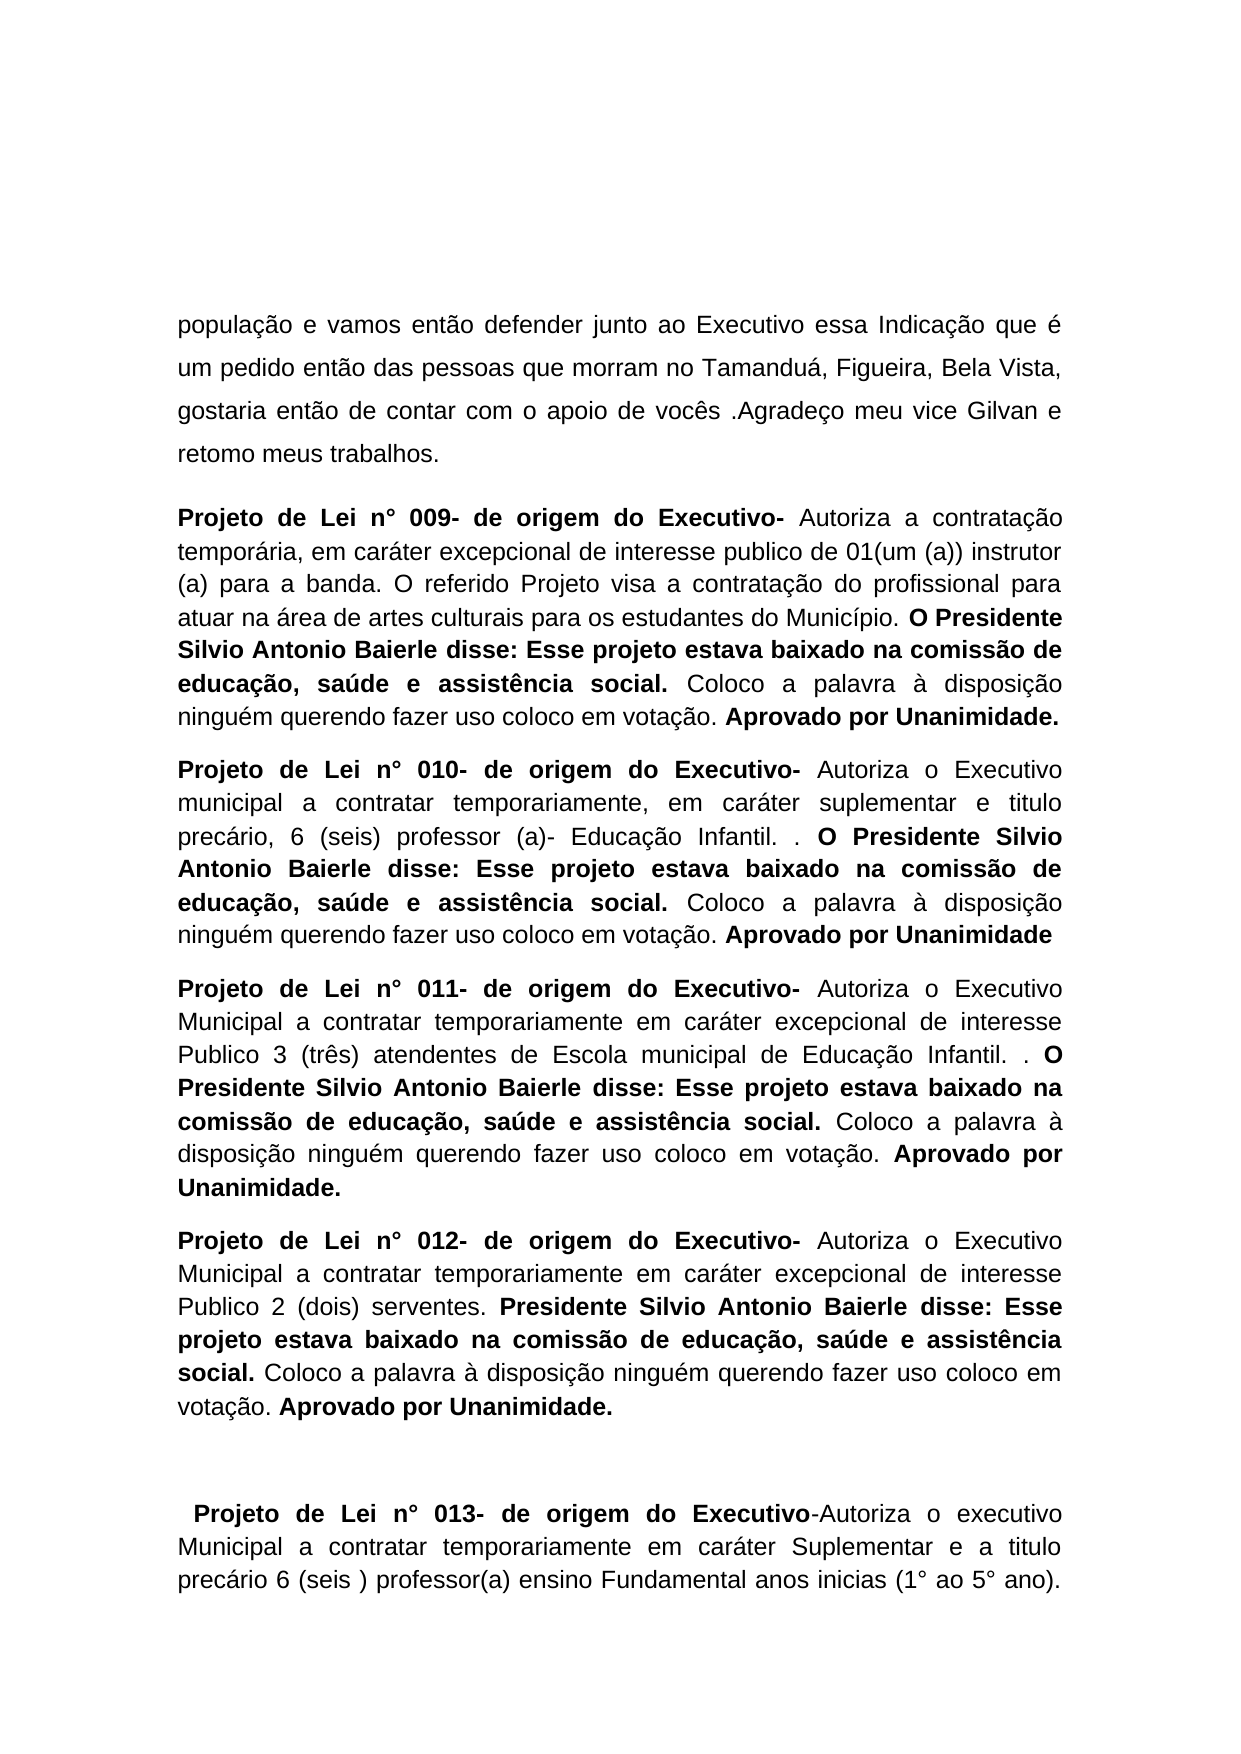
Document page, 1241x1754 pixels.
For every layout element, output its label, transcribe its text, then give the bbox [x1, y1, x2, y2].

text Projeto de Lei n° 012- de origem do Executivo- Autoriza o Executivo Municipal a contratar temporariamente em caráter excepcional de interesse Publico 2 (dois) serventes. Presidente Silvio Antonio Baierle disse: Esse projeto estava baixado na comissão de educação, saúde e assistência social. Coloco a palavra à disposição ninguém querendo fazer uso coloco em votação. Aprovado por Unanimidade. [177, 1226, 1063, 1420]
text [177, 310, 1063, 468]
text Projeto de Lei n° 009- de origem do Executivo- Autoriza a contratação temporária, em caráter excepcional de interesse publico de 01(um (a)) instrutor (a) para a banda. O referido Projeto visa a contratação do profissional para atuar na área de artes culturais para os estudantes do Município. O Presidente Silvio Antonio Baierle disse: Esse projeto estava baixado na comissão de educação, saúde e assistência social. Coloco a palavra à disposição ninguém querendo fazer uso coloco em votação. Aprovado por Unanimidade. [177, 503, 1063, 730]
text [177, 1499, 1063, 1594]
text Projeto de Lei n° 010- de origem do Executivo- Autoriza o Executivo municipal a contratar temporariamente, em caráter suplementar e titulo precário, 6 (seis) professor (a)- Educação Infantil. . O Presidente Silvio Antonio Baierle disse: Esse projeto estava baixado na comissão de educação, saúde e assistência social. Coloco a palavra à disposição ninguém querendo fazer uso coloco em votação. Aprovado por Unanimidade [177, 755, 1063, 949]
text Projeto de Lei n° 011- de origem do Executivo- Autoriza o Executivo Municipal a contratar temporariamente em caráter excepcional de interesse Publico 3 (três) atendentes de Escola municipal de Educação Infantil. . O Presidente Silvio Antonio Baierle disse: Esse projeto estava baixado na comissão de educação, saúde e assistência social. Coloco a palavra à disposição ninguém querendo fazer uso coloco em votação. Aprovado por Unanimidade. [177, 974, 1063, 1201]
